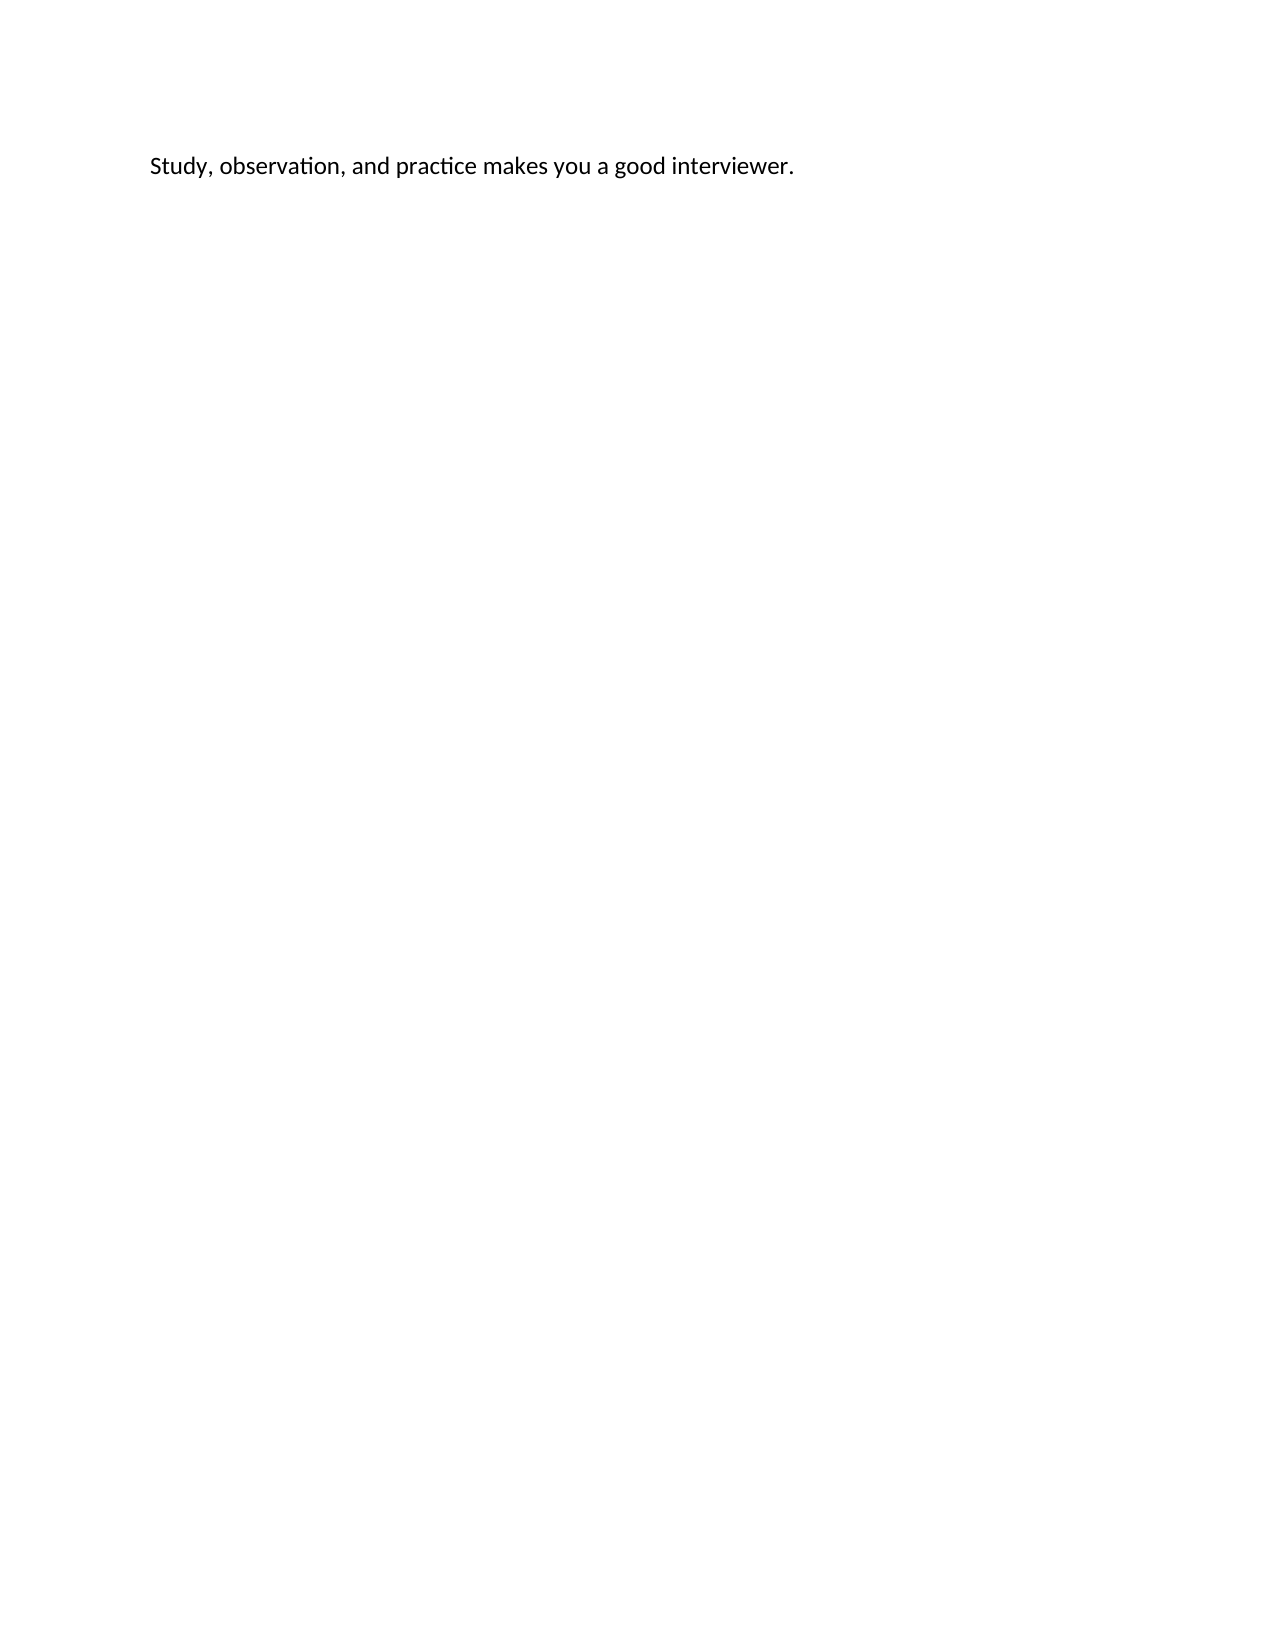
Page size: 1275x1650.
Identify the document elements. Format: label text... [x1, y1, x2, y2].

text Study, observation, and practice makes you a good interviewer. [150, 150, 1125, 181]
